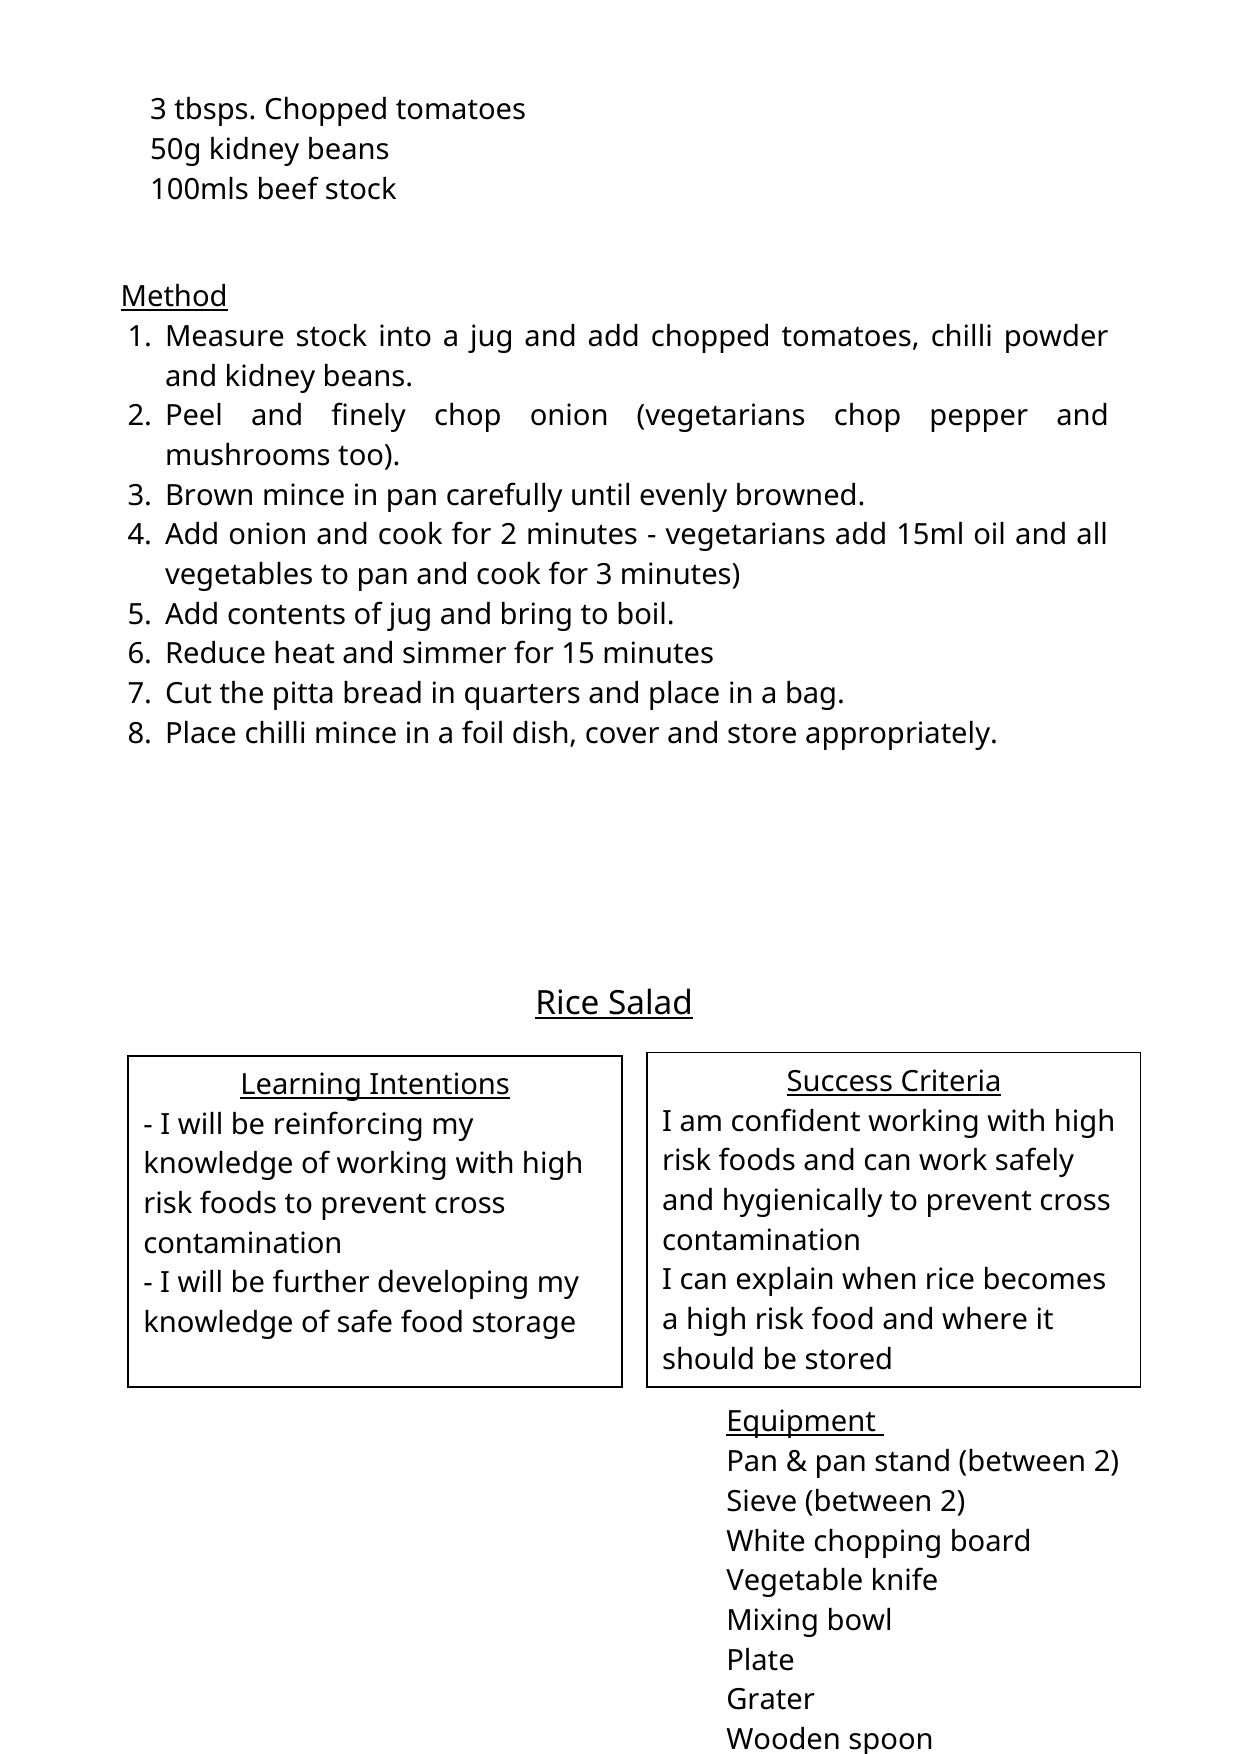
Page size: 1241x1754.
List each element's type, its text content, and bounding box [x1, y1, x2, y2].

text 100mls beef stock [150, 168, 1107, 208]
text 3 tbsps. Chopped tomatoes [150, 89, 1107, 128]
list Measure stock into a jug and add chopped tomatoes, chilli powder and kidney beans. [127, 315, 1110, 394]
list Add onion and cook for 2 minutes - vegetarians add 15ml oil and all vegetables to pan and cook for 3 minutes) [127, 513, 1110, 593]
list Brown mince in pan carefully until evenly browned. [127, 474, 1110, 513]
list Peel and finely chop onion (vegetarians chop pepper and mushrooms too). [127, 394, 1110, 474]
list Place chilli mince in a foil dish, cover and store appropriately. [127, 712, 1110, 752]
text Method [120, 275, 1171, 315]
text 50g kidney beans [150, 128, 1107, 168]
list Reduce heat and simmer for 15 minutes [127, 633, 1110, 672]
list Cut the pitta bread in quarters and place in a bag. [127, 672, 1110, 712]
list Add contents of jug and bring to boil. [127, 593, 1110, 633]
text Rice Salad [120, 979, 1107, 1024]
